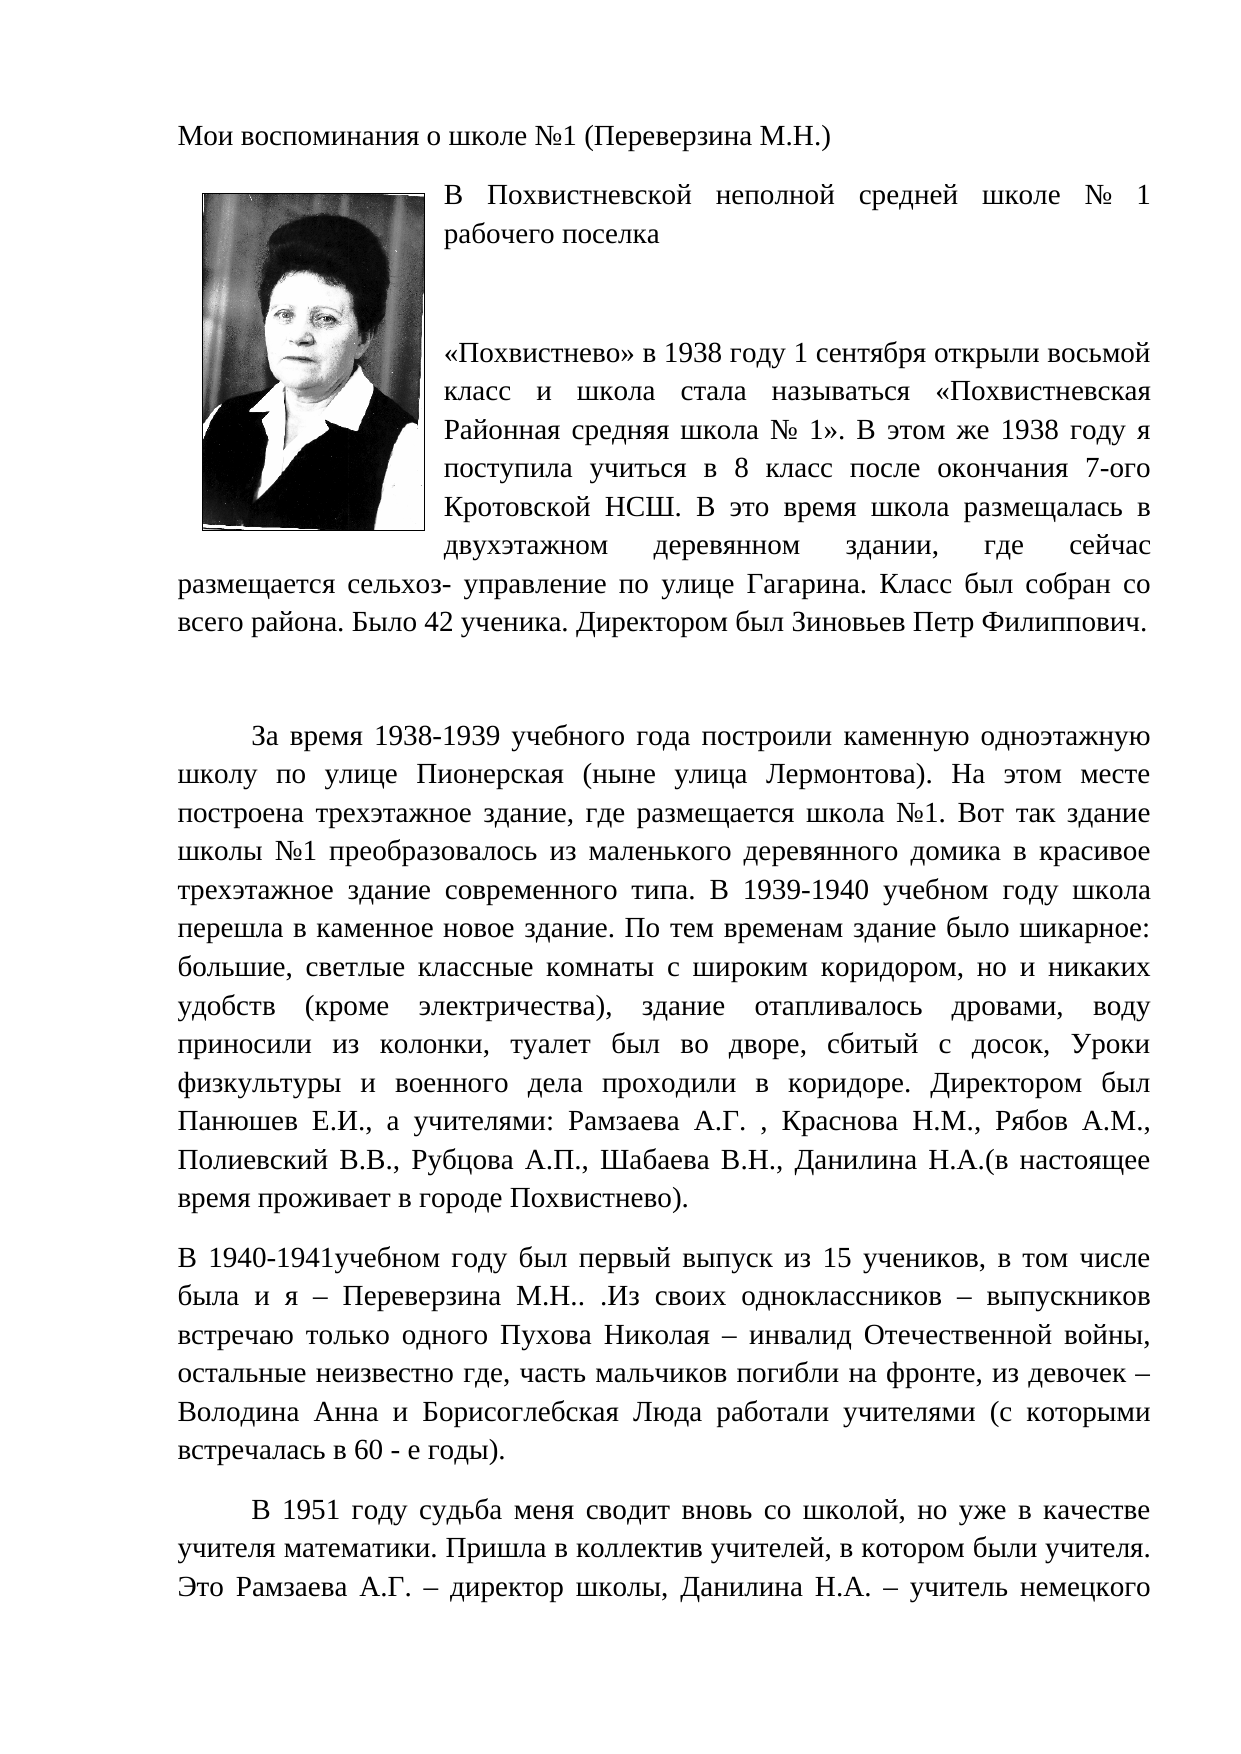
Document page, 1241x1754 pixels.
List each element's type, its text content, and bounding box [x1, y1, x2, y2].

text Мои воспоминания о школе №1 (Переверзина М.Н.) [177, 118, 1152, 152]
picture [203, 194, 424, 530]
text В 1940-1941учебном году был первый выпуск из 15 учеников, в том числе была и я – Переверзина М.Н.. .Из своих одноклассников – выпускников встречаю только одного Пухова Николая – инвалид Отечественной войны, остальные неизвестно где, часть мальчиков погибли на фронте, из девочек – Володина Анна и Борисоглебская Люда работали учителями (с которыми встречалась в 60 - е годы). [177, 1240, 1152, 1466]
text За время 1938-1939 учебного года построили каменную одноэтажную школу по улице Пионерская (ныне улица Лермонтова). На этом месте построена трехэтажное здание, где размещается школа №1. Вот так здание школы №1 преобразовалось из маленького деревянного домика в красивое трехэтажное здание современного типа. В 1939-1940 учебном году школа перешла в каменное новое здание. По тем временам здание было шикарное: большие, светлые классные комнаты с широким коридором, но и никаких удобств (кроме электричества), здание отапливалось дровами, воду приносили из колонки, туалет был во дворе, сбитый с досок, Уроки физкультуры и военного дела проходили в коридоре. Директором был Панюшев Е.И., а учителями: Рамзаева А.Г. , Краснова Н.М., Рябов А.М., Полиевский В.В., Рубцова А.П., Шабаева В.Н., Данилина Н.А.(в настоящее время проживает в городе Похвистнево). [177, 718, 1152, 1214]
text «Похвистнево» в 1938 году 1 сентября открыли восьмой класс и школа стала называться «Похвистневская Районная средняя школа № 1». В этом же 1938 году я поступила учиться в 8 класс после окончания 7-ого Кротовской НСШ. В это время школа размещалась в двухэтажном деревянном здании, где сейчас размещается сельхоз- управление по улице Гагарина. Класс был собран со всего района. Было 42 ученика. Директором был Зиновьев Петр Филиппович. [177, 335, 1152, 638]
text В Похвистневской неполной средней школе № 1 рабочего поселка [177, 177, 1152, 249]
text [177, 1492, 1152, 1602]
